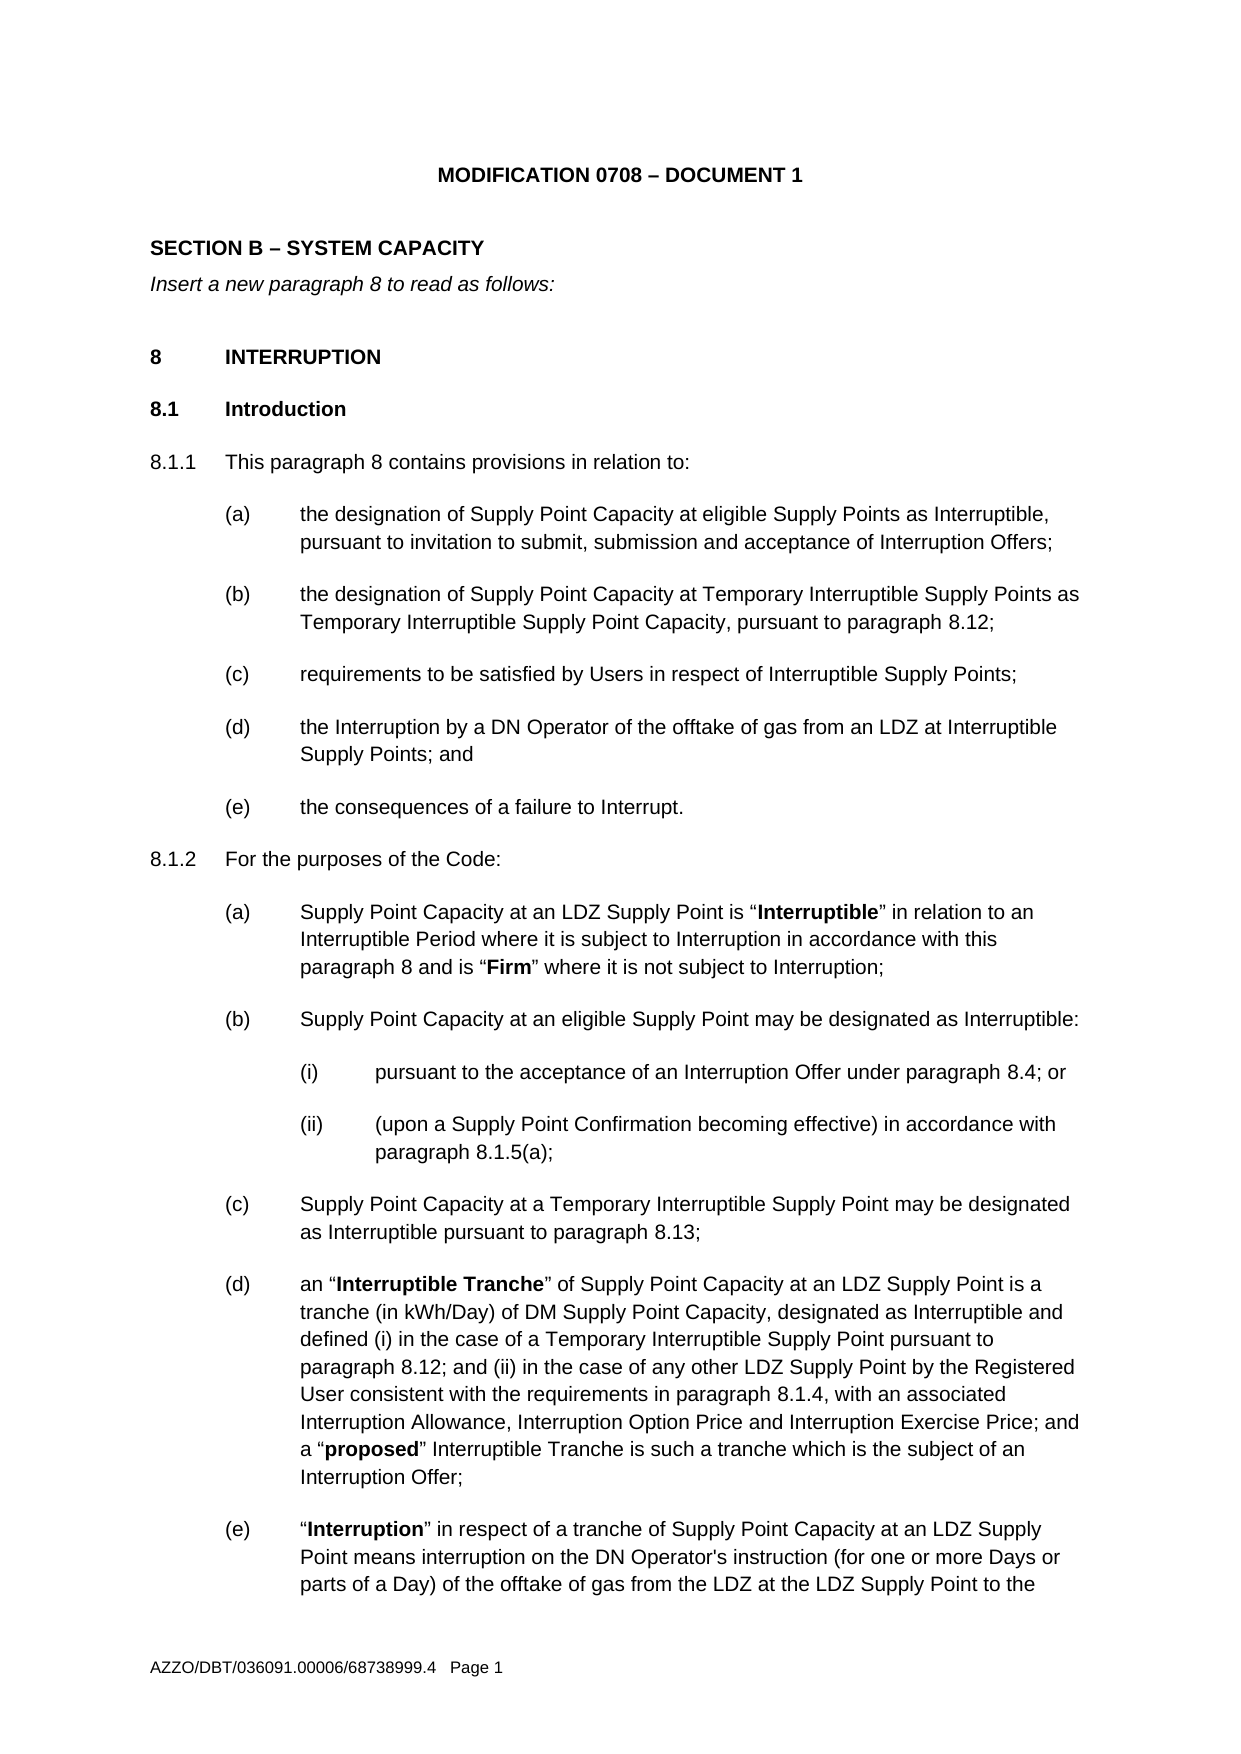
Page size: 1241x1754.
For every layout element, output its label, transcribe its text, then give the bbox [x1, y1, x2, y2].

text MODIFICATION 0708 – DOCUMENT 1 [150, 162, 1090, 186]
text the Interruption by a DN Operator of the offtake of gas from an LDZ at Interruptible Supply Points; and [225, 715, 1090, 766]
subtitle INTERRUPTION [150, 345, 1090, 369]
text the consequences of a failure to Interrupt. [225, 795, 1090, 819]
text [225, 1517, 1090, 1596]
text SECTION B – SYSTEM CAPACITY [150, 235, 1090, 259]
text Supply Point Capacity at an LDZ Supply Point is “Interruptible” in relation to an Interruptible Period where it is subject to Interruption in accordance with this paragraph 8 and is “Firm” where it is not subject to Interruption; [225, 900, 1090, 979]
text an “Interruptible Tranche” of Supply Point Capacity at an LDZ Supply Point is a tranche (in kWh/Day) of DM Supply Point Capacity, designated as Interruptible and defined (i) in the case of a Temporary Interruptible Supply Point pursuant to paragraph 8.12; and (ii) in the case of any other LDZ Supply Point by the Registered User consistent with the requirements in paragraph 8.1.4, with an associated Interruption Allowance, Interruption Option Price and Interruption Exercise Price; and a “proposed” Interruptible Tranche is such a tranche which is the subject of an Interruption Offer; [225, 1272, 1090, 1489]
text (upon a Supply Point Confirmation becoming effective) in accordance with paragraph 8.1.5(a); [300, 1112, 1090, 1164]
text Insert a new paragraph 8 to read as follows: [150, 272, 1090, 296]
text requirements to be satisfied by Users in respect of Interruptible Supply Points; [225, 662, 1090, 686]
text This paragraph 8 contains provisions in relation to: [150, 450, 1090, 474]
text Supply Point Capacity at an eligible Supply Point may be designated as Interruptible: [225, 1007, 1090, 1031]
text Introduction [150, 397, 1090, 421]
text the designation of Supply Point Capacity at eligible Supply Points as Interruptible, pursuant to invitation to submit, submission and acceptance of Interruption Offers; [225, 502, 1090, 554]
text the designation of Supply Point Capacity at Temporary Interruptible Supply Points as Temporary Interruptible Supply Point Capacity, pursuant to paragraph 8.12; [225, 582, 1090, 634]
text For the purposes of the Code: [150, 847, 1090, 871]
text pursuant to the acceptance of an Interruption Offer under paragraph 8.4; or [300, 1060, 1090, 1084]
text Supply Point Capacity at a Temporary Interruptible Supply Point may be designated as Interruptible pursuant to paragraph 8.13; [225, 1192, 1090, 1244]
